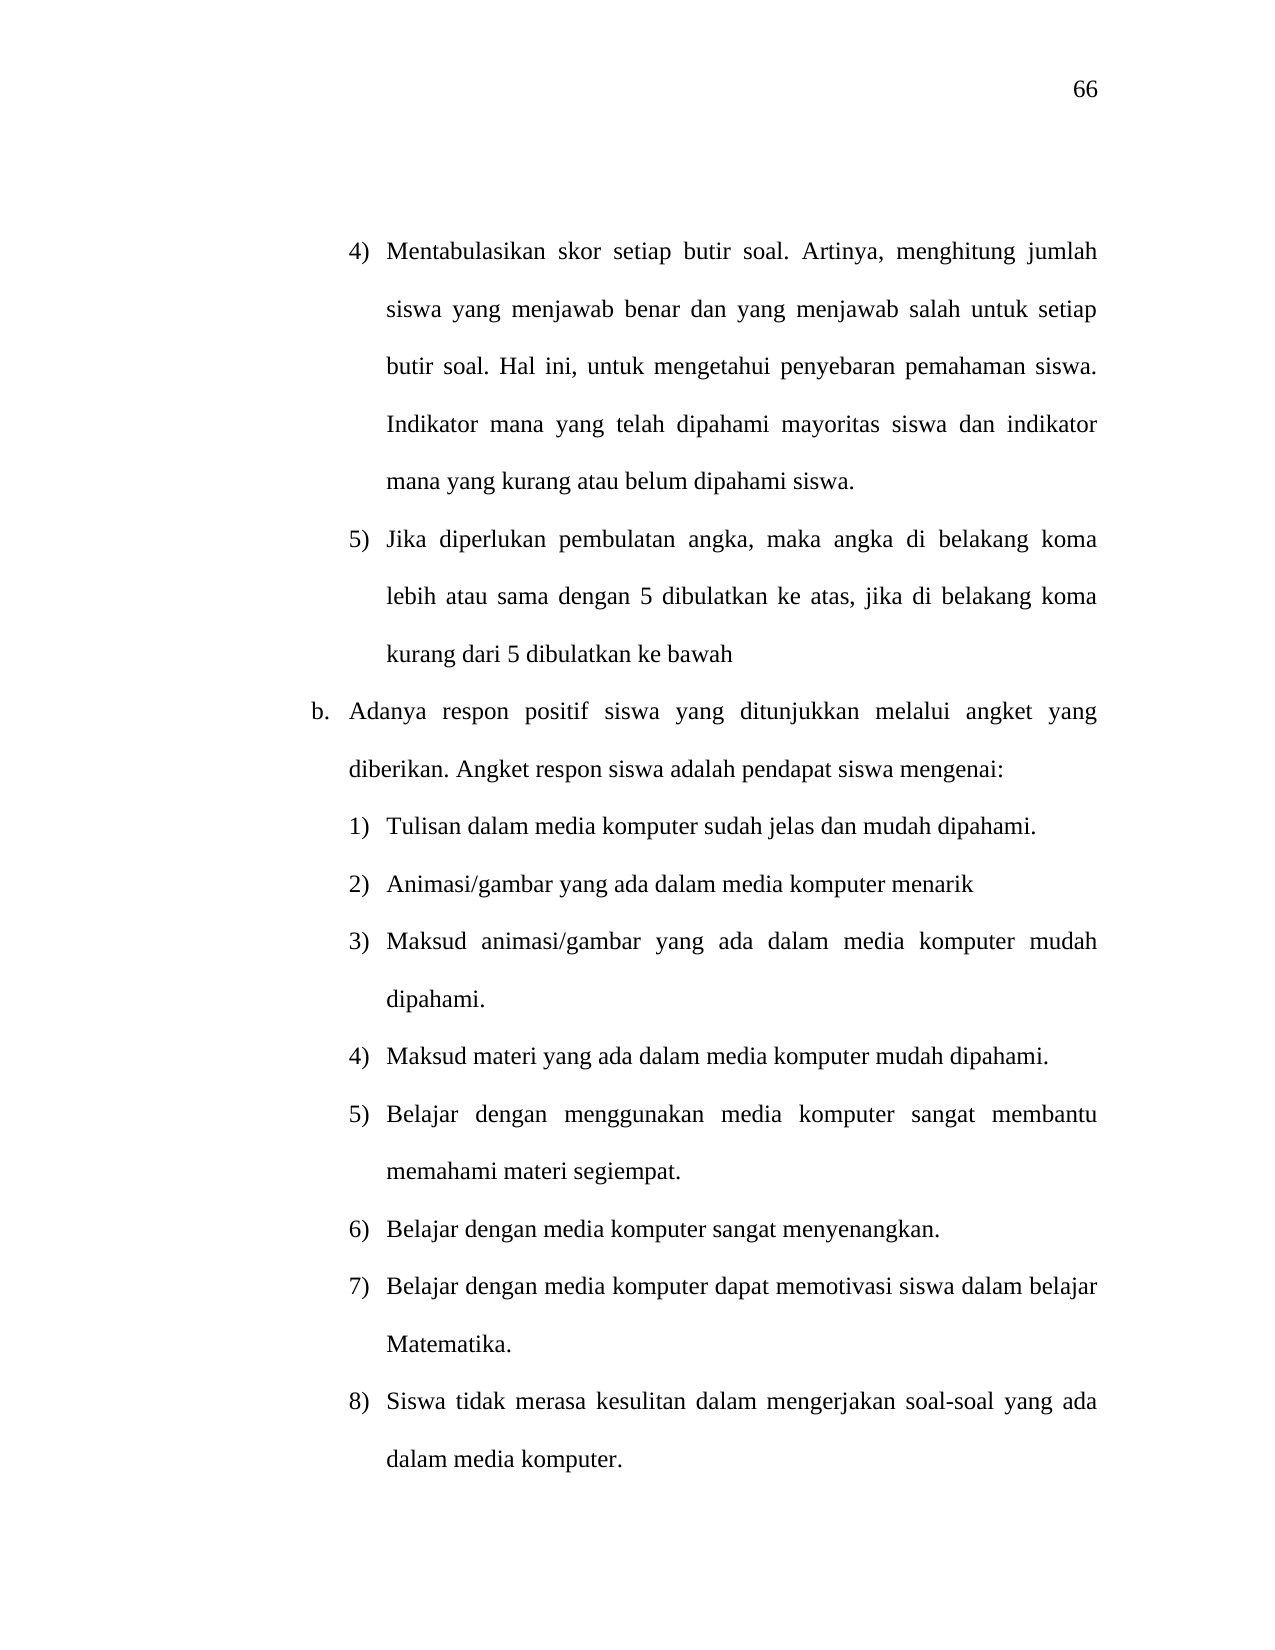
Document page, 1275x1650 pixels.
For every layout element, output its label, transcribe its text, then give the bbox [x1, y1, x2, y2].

list Maksud materi yang ada dalam media komputer mudah dipahami. [349, 1041, 1098, 1070]
list Mentabulasikan skor setiap butir soal. Artinya, menghitung jumlah siswa yang menjawab benar dan yang menjawab salah untuk setiap butir soal. Hal ini, untuk mengetahui penyebaran pemahaman siswa. Indikator mana yang telah dipahami mayoritas siswa dan indikator mana yang kurang atau belum dipahami siswa. [349, 236, 1098, 495]
list Siswa tidak merasa kesulitan dalam mengerjakan soal-soal yang ada dalam media komputer. [349, 1386, 1098, 1472]
list Jika diperlukan pembulatan angka, maka angka di belakang koma lebih atau sama dengan 5 dibulatkan ke atas, jika di belakang koma kurang dari 5 dibulatkan ke bawah [349, 524, 1098, 667]
list Belajar dengan media komputer dapat memotivasi siswa dalam belajar Matematika. [349, 1271, 1098, 1357]
list Belajar dengan menggunakan media komputer sangat membantu memahami materi segiempat. [349, 1099, 1098, 1185]
list Belajar dengan media komputer sangat menyenangkan. [349, 1214, 1098, 1242]
list Adanya respon positif siswa yang ditunjukkan melalui angket yang diberikan. Angket respon siswa adalah pendapat siswa mengenai: [311, 696, 1098, 782]
list Animasi/gambar yang ada dalam media komputer menarik [349, 869, 1098, 897]
list Tulisan dalam media komputer sudah jelas dan mudah dipahami. [349, 811, 1098, 840]
list Maksud animasi/gambar yang ada dalam media komputer mudah dipahami. [349, 926, 1098, 1012]
